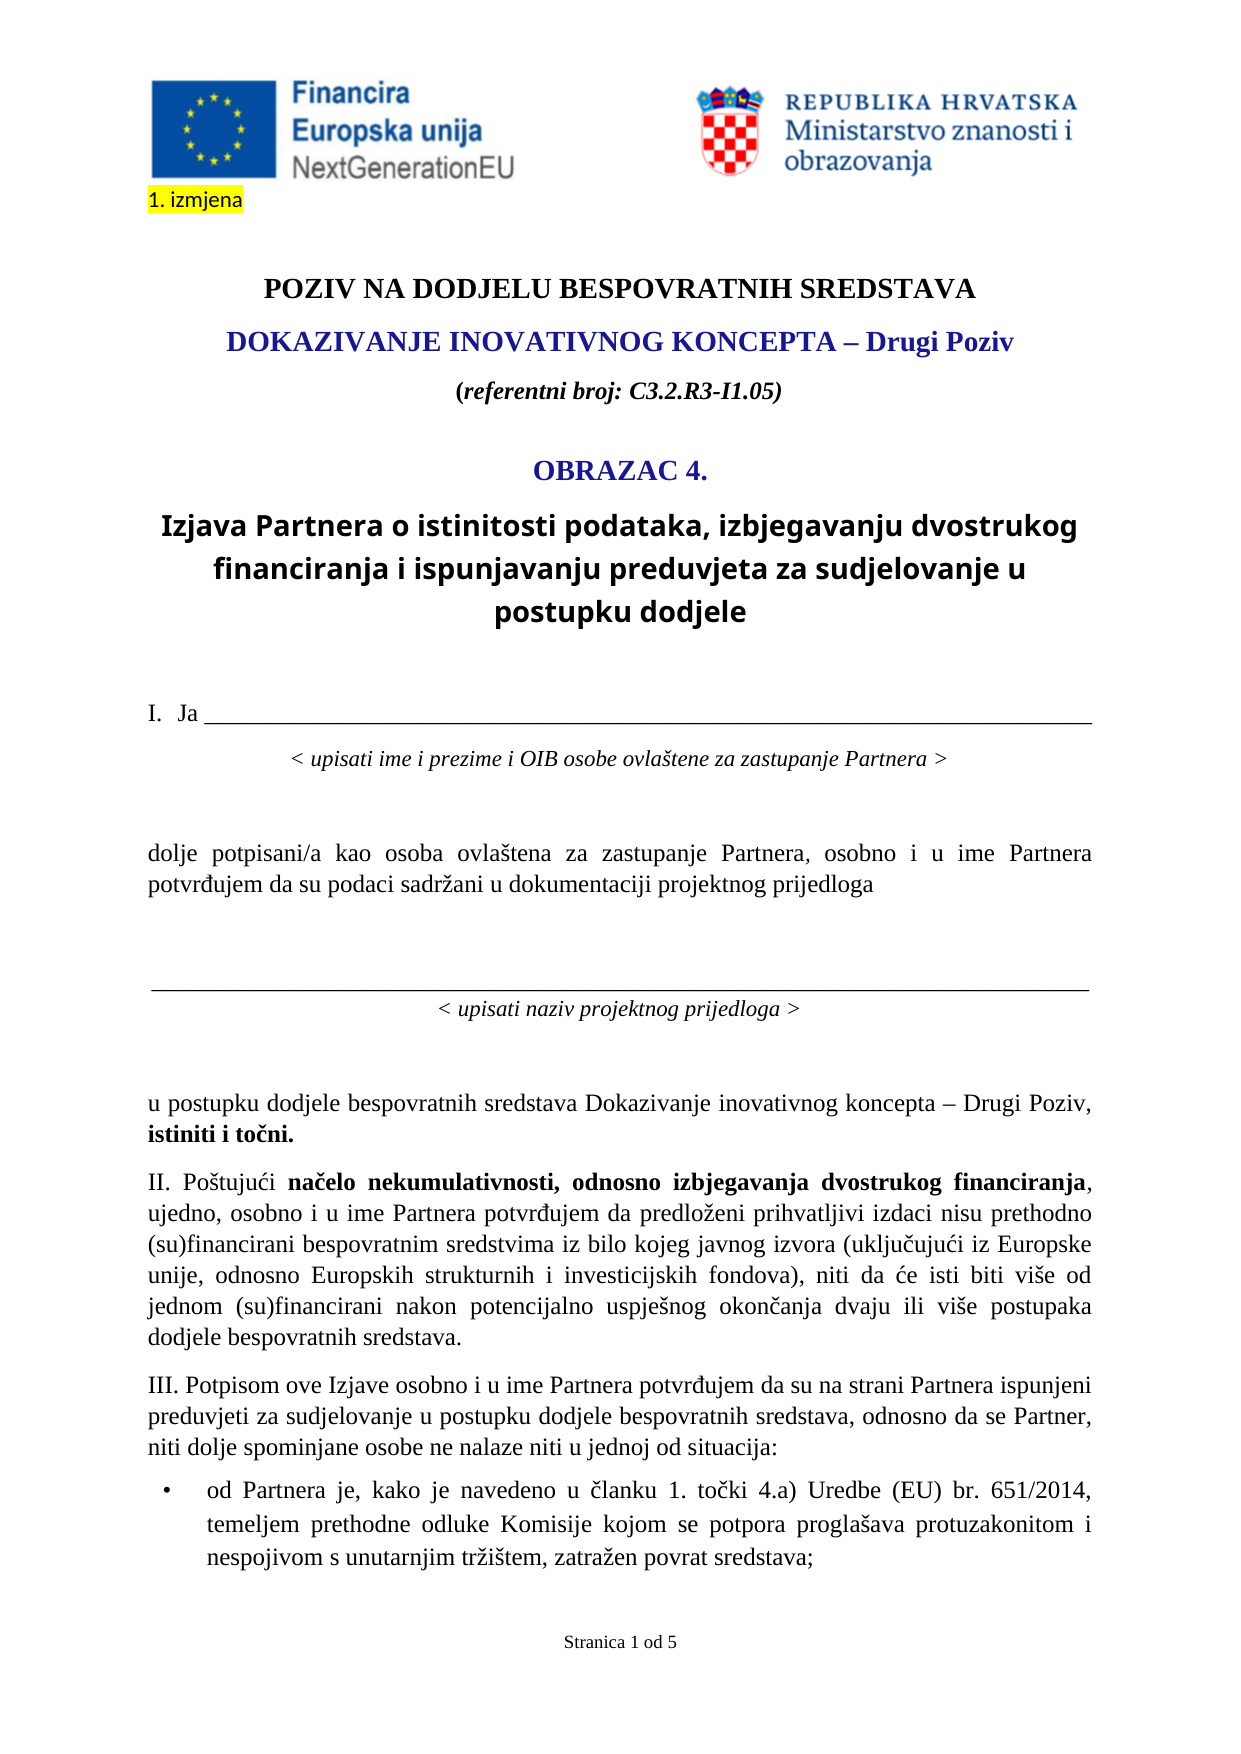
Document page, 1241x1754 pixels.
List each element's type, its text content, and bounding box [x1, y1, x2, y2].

list ___________________________________________________________________________ < upisati naziv projektnog prijedloga > [148, 965, 1093, 1022]
list od Partnera je, kako je navedeno u članku 1. točki 4.a) Uredbe (EU) br. 651/2014, temeljem prethodne odluke Komisije kojom se potpora proglašava protuzakonitom i nespojivom s unutarnjim tržištem, zatražen povrat sredstava; [162, 1476, 1093, 1570]
text Izjava Partnera o istinitosti podataka, izbjegavanju dvostrukog financiranja i ispunjavanju preduvjeta za sudjelovanje u postupku dodjele [148, 506, 1093, 631]
text II. Poštujući načelo nekumulativnosti, odnosno izbjegavanja dvostrukog financiranja, ujedno, osobno i u ime Partnera potvrđujem da predloženi prihvatljivi izdaci nisu prethodno (su)financirani bespovratnim sredstvima iz bilo kojeg javnog izvora (uključujući iz Europske unije, odnosno Europskih strukturnih i investicijskih fondova), niti da će isti biti više od jednom (su)financirani nakon potencijalno uspješnog okončanja dvaju ili više postupaka dodjele bespovratnih sredstava. [148, 1167, 1093, 1351]
picture [147, 75, 537, 185]
text (referentni broj: C3.2.R3-I1.05) [148, 376, 1093, 405]
text DOKAZIVANJE INOVATIVNOG KONCEPTA – Drugi Poziv [148, 324, 1093, 357]
list dolje potpisani/a kao osoba ovlaštena za zastupanje Partnera, osobno i u ime Partnera potvrđujem da su podaci sadržani u dokumentaciji projektnog prijedloga [148, 838, 1093, 898]
list u postupku dodjele bespovratnih sredstava Dokazivanje inovativnog koncepta – Drugi Poziv, istiniti i točni. [148, 1088, 1093, 1148]
list < upisati ime i prezime i OIB osobe ovlaštene za zastupanje Partnera > [148, 745, 1093, 772]
text III. Potpisom ove Izjave osobno i u ime Partnera potvrđujem da su na strani Partnera ispunjeni preduvjeti za sudjelovanje u postupku dodjele bespovratnih sredstava, odnosno da se Partner, niti dolje spominjane osobe ne nalaze niti u jednoj od situacija: [148, 1370, 1093, 1461]
text POZIV NA DODJELU BESPOVRATNIH SREDSTAVA [148, 271, 1093, 304]
list Ja _______________________________________________________________________ [148, 698, 1093, 726]
picture [686, 73, 1091, 185]
text OBRAZAC 4. [148, 453, 1093, 486]
